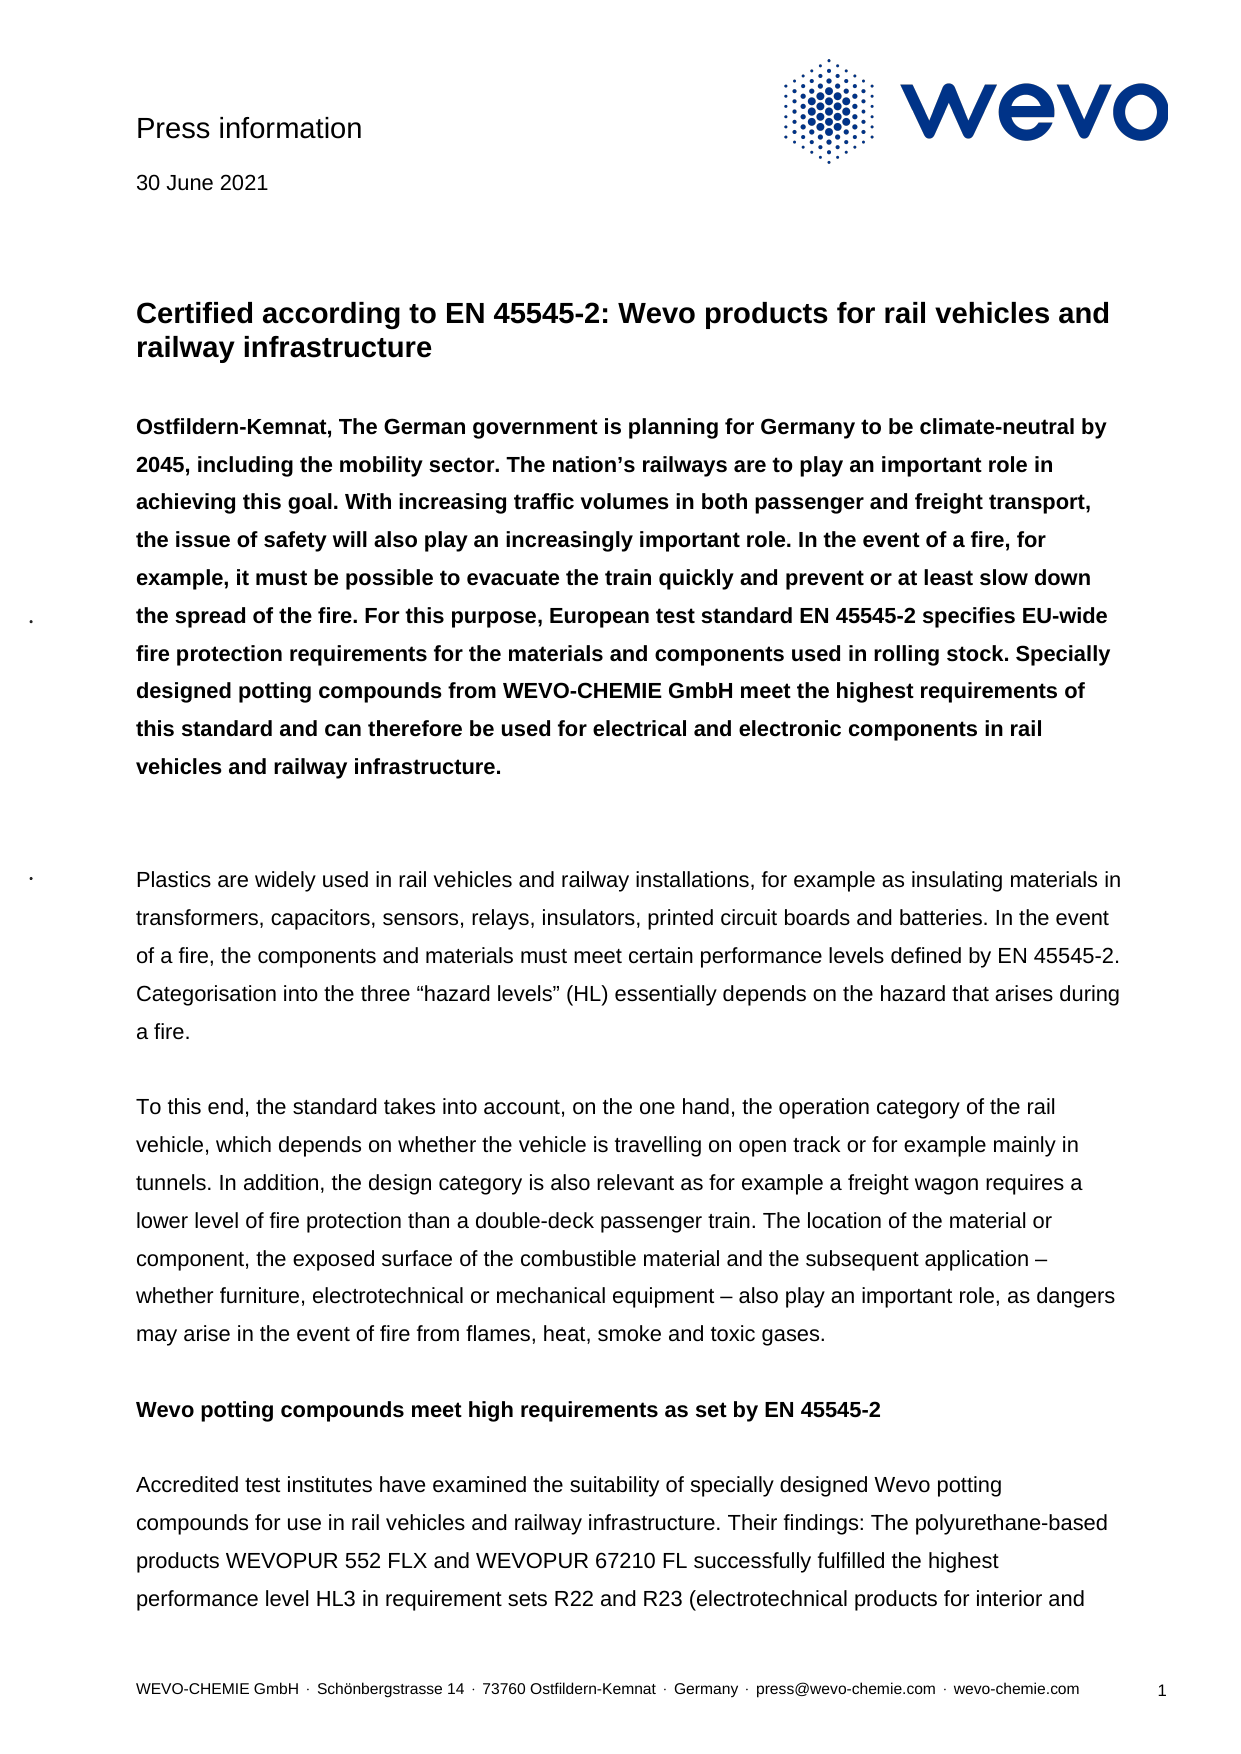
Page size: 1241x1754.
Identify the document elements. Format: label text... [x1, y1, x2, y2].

text Wevo potting compounds meet high requirements as set by EN 45545-2 [136, 1397, 1122, 1422]
text Plastics are widely used in rail vehicles and railway installations, for example as insulating materials in transformers, capacitors, sensors, relays, insulators, printed circuit boards and batteries. In the event of a fire, the components and materials must meet certain performance levels defined by EN 45545-2. Categorisation into the three “hazard levels” (HL) essentially depends on the hazard that arises during a fire. [136, 867, 1122, 1044]
picture [784, 59, 1168, 164]
text Certified according to EN 45545-2: Wevo products for rail vehicles and railway infrastructure [136, 296, 1122, 363]
text Ostfildern-Kemnat, The German government is planning for Germany to be climate-neutral by 2045, including the mobility sector. The nation’s railways are to play an important role in achieving this goal. With increasing traffic volumes in both passenger and freight transport, the issue of safety will also play an increasingly important role. In the event of a fire, for example, it must be possible to evacuate the train quickly and prevent or at least slow down the spread of the fire. For this purpose, European test standard EN 45545-2 specifies EU-wide fire protection requirements for the materials and components used in rolling stock. Specially designed potting compounds from WEVO-CHEMIE GmbH meet the highest requirements of this standard and can therefore be used for electrical and electronic components in rail vehicles and railway infrastructure. [136, 414, 1122, 779]
text To this end, the standard takes into account, on the one hand, the operation category of the rail vehicle, which depends on whether the vehicle is travelling on open track or for example mainly in tunnels. In addition, the design category is also relevant as for example a freight wagon requires a lower level of fire protection than a double-deck passenger train. The location of the material or component, the exposed surface of the combustible material and the subsequent application – whether furniture, electrotechnical or mechanical equipment – also play an important role, as dangers may arise in the event of fire from flames, heat, smoke and toxic gases. [136, 1094, 1122, 1346]
